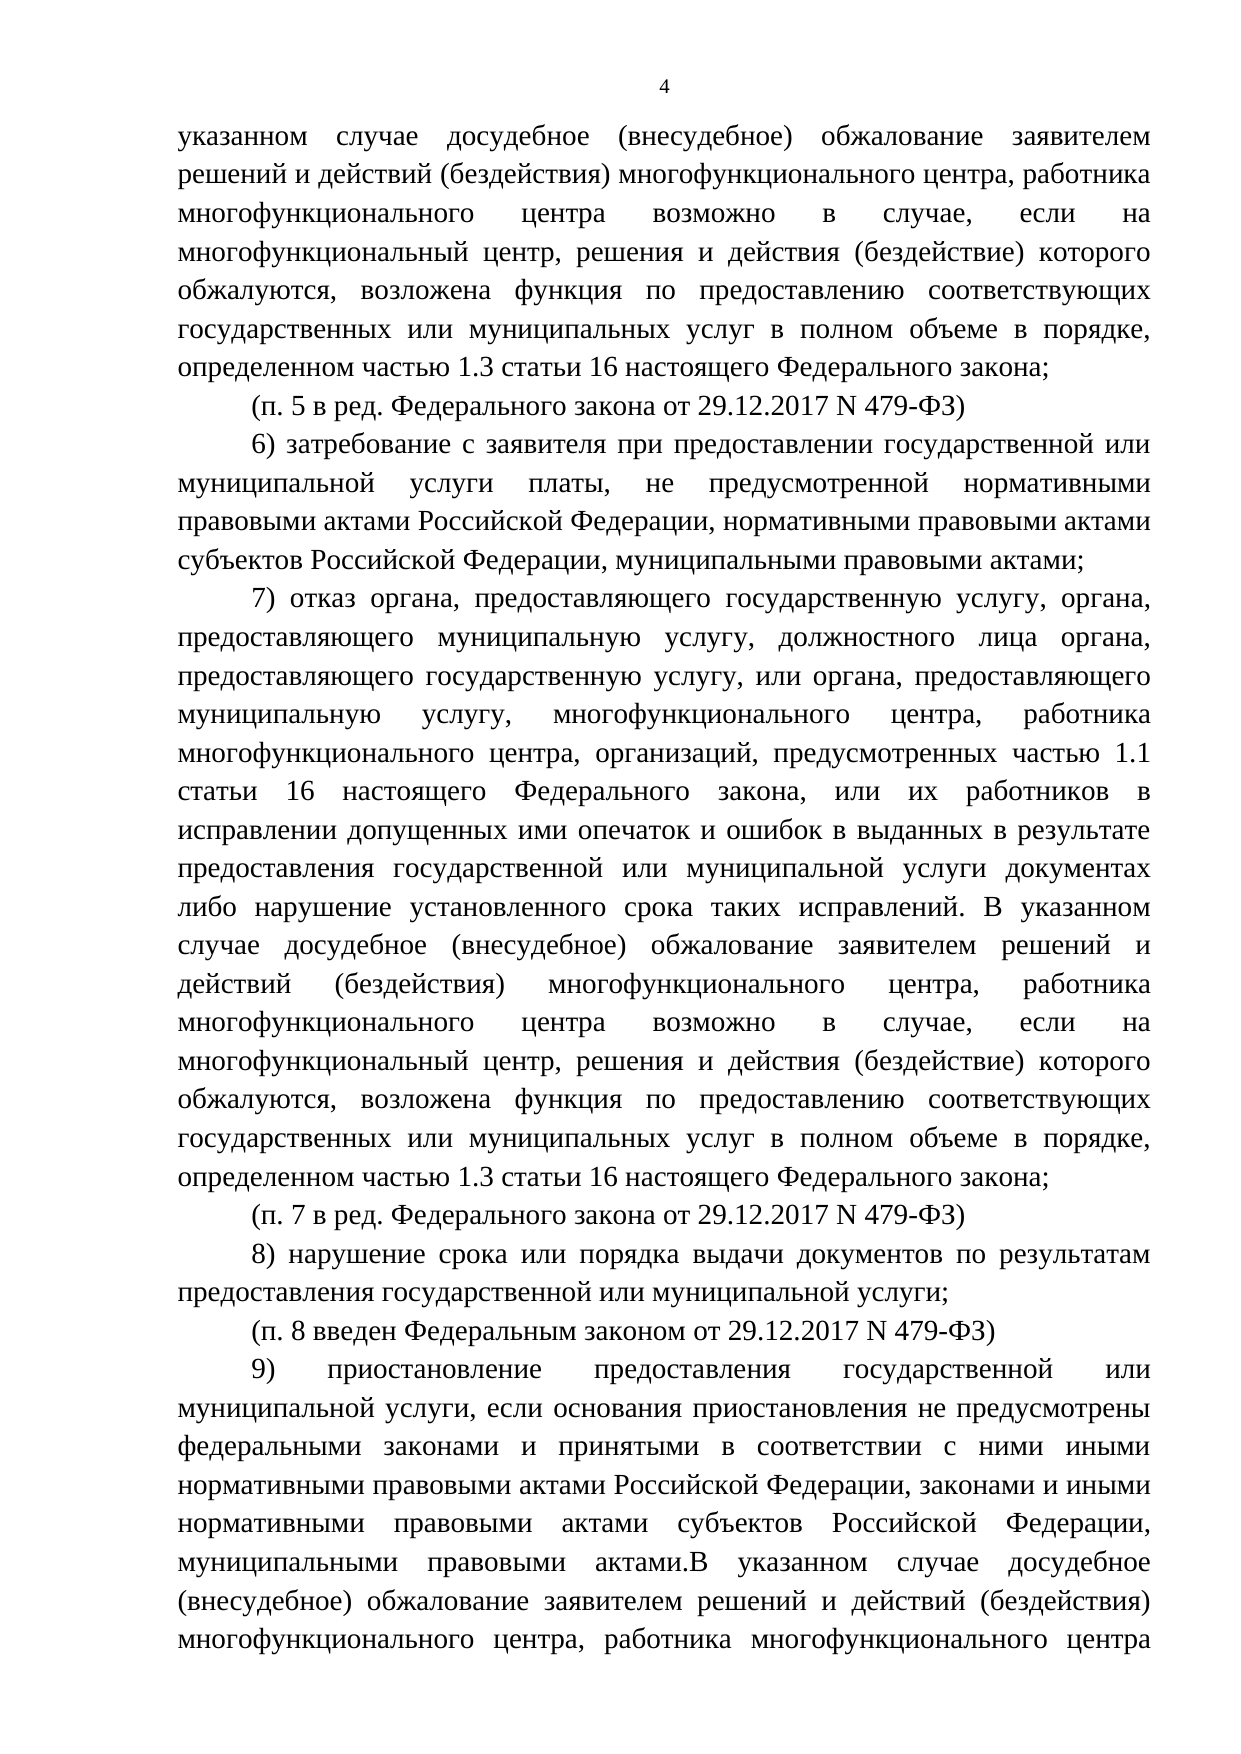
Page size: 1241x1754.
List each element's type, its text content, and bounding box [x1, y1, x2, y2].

text (п. 8 введен Федеральным законом от 29.12.2017 N 479-ФЗ) [177, 1313, 1152, 1346]
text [177, 1351, 1152, 1655]
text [177, 118, 1152, 383]
text (п. 7 в ред. Федерального закона от 29.12.2017 N 479-ФЗ) [177, 1197, 1152, 1231]
text 7) отказ органа, предоставляющего государственную услугу, органа, предоставляющего муниципальную услугу, должностного лица органа, предоставляющего государственную услугу, или органа, предоставляющего муниципальную услугу, многофункционального центра, работника многофункционального центра, организаций, предусмотренных частью 1.1 статьи 16 настоящего Федерального закона, или их работников в исправлении допущенных ими опечаток и ошибок в выданных в результате предоставления государственной или муниципальной услуги документах либо нарушение установленного срока таких исправлений. В указанном случае досудебное (внесудебное) обжалование заявителем решений и действий (бездействия) многофункционального центра, работника многофункционального центра возможно в случае, если на многофункциональный центр, решения и действия (бездействие) которого обжалуются, возложена функция по предоставлению соответствующих государственных или муниципальных услуг в полном объеме в порядке, определенном частью 1.3 статьи 16 настоящего Федерального закона; [177, 581, 1152, 1192]
text 8) нарушение срока или порядка выдачи документов по результатам предоставления государственной или муниципальной услуги; [177, 1236, 1152, 1308]
text (п. 5 в ред. Федерального закона от 29.12.2017 N 479-ФЗ) [177, 388, 1152, 421]
text 6) затребование с заявителя при предоставлении государственной или муниципальной услуги платы, не предусмотренной нормативными правовыми актами Российской Федерации, нормативными правовыми актами субъектов Российской Федерации, муниципальными правовыми актами; [177, 426, 1152, 576]
